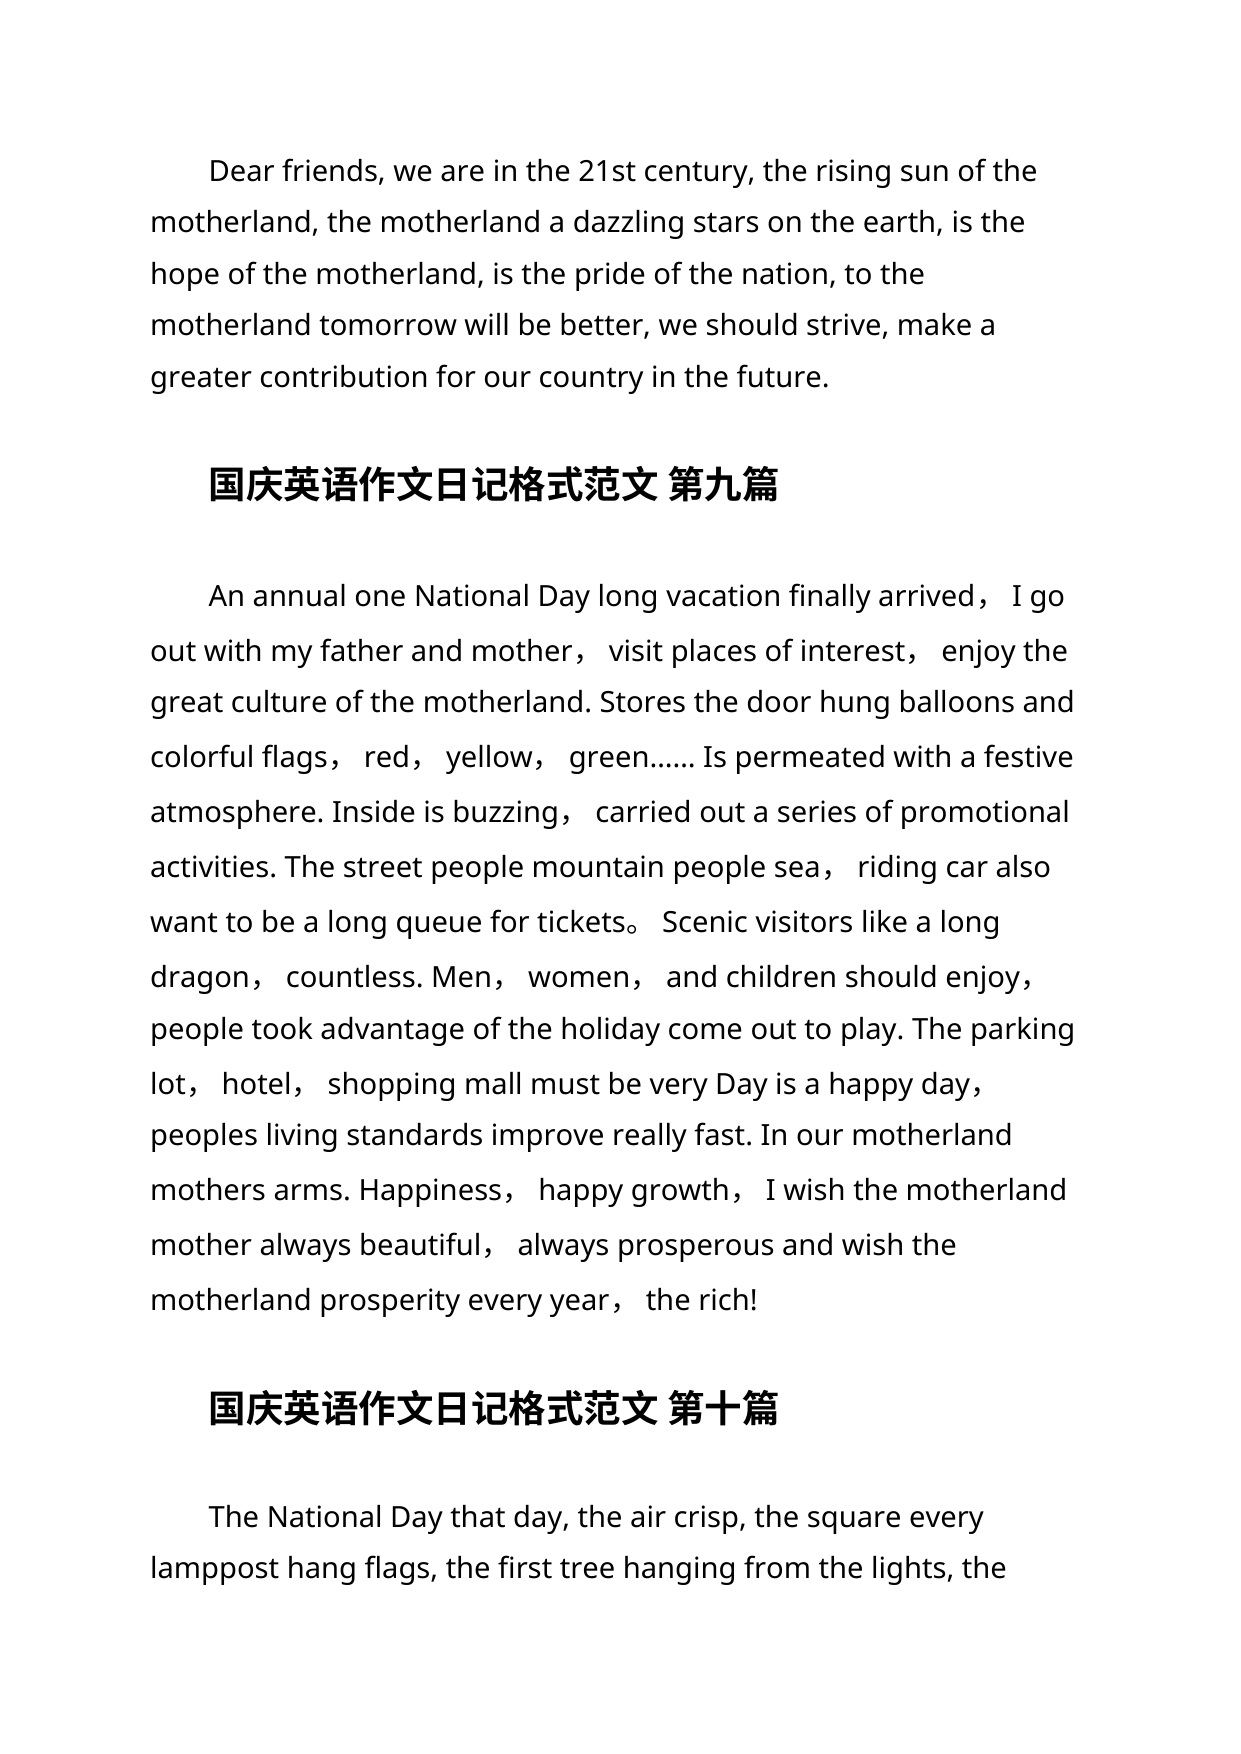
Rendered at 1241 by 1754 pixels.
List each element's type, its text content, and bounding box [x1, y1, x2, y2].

text Dear friends, we are in the 21st century, the rising sun of the motherland, the motherland a dazzling stars on the earth, is the hope of the motherland, is the pride of the nation, to the motherland tomorrow will be better, we should strive, make a greater contribution for our country in the future. [150, 150, 1090, 396]
text 国庆英语作文日记格式范文 第十篇 [150, 1379, 1090, 1433]
text 国庆英语作文日记格式范文 第九篇 [150, 455, 1090, 509]
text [150, 1496, 1090, 1587]
text An annual one National Day long vacation finally arrived， I go out with my father and mother， visit places of interest， enjoy the great culture of the motherland. Stores the door hung balloons and colorful flags， red， yellow， green…… Is permeated with a festive atmosphere. Inside is buzzing， carried out a series of promotional activities. The street people mountain people sea， riding car also want to be a long queue for tickets。 Scenic visitors like a long dragon， countless. Men， women， and children should enjoy， people took advantage of the holiday come out to play. The parking lot， hotel， shopping mall must be very Day is a happy day， peoples living standards improve really fast. In our motherland mothers arms. Happiness， happy growth， I wish the motherland mother always beautiful， always prosperous and wish the motherland prosperity every year， the rich! [150, 572, 1090, 1319]
